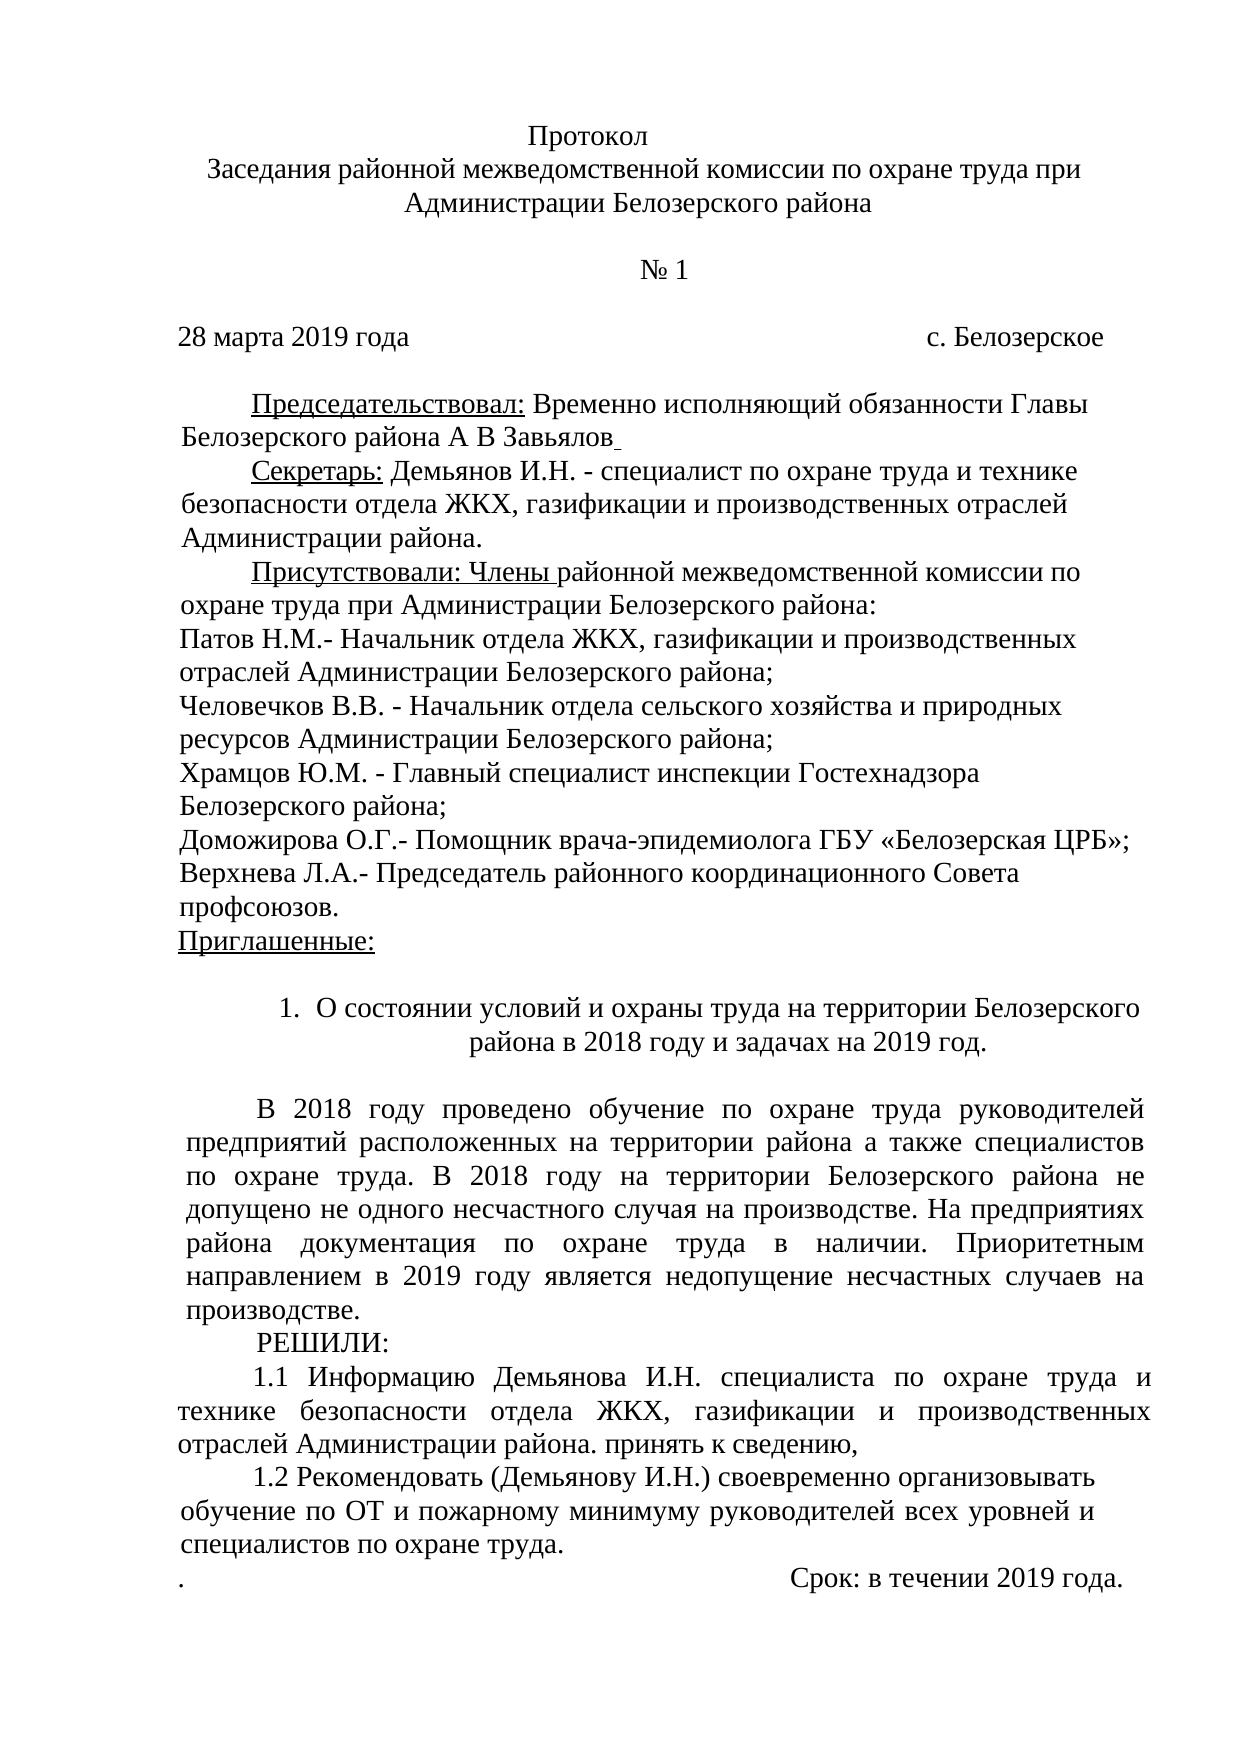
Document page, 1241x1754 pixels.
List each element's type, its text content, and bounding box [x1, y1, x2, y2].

text Храмцов Ю.М. - Главный специалист инспекции Гостехнадзора Белозерского района; [179, 755, 1152, 822]
text Приглашенные: [177, 923, 1152, 957]
text Человечков В.В. - Начальник отдела сельского хозяйства и природных ресурсов Администрации Белозерского района; [179, 688, 1152, 755]
text Председательствовал: Временно исполняющий обязанности Главы Белозерского района А В Завьялов [181, 386, 1152, 453]
text 1.1 Информацию Демьянова И.Н. специалиста по охране труда и технике безопасности отдела ЖКХ, газификации и производственных отраслей Администрации района. принять к сведению, [177, 1359, 1152, 1460]
text Присутствовали: Члены районной межведомственной комиссии по охране труда при Администрации Белозерского района: [180, 554, 1096, 621]
text . Срок: в течении 2019 года. [177, 1560, 1152, 1594]
text Секретарь: Демьянов И.Н. - специалист по охране труда и технике безопасности отдела ЖКХ, газификации и производственных отраслей Администрации района. [181, 453, 1152, 554]
text В 2018 году проведено обучение по охране труда руководителей предприятий расположенных на территории района а также специалистов по охране труда. В 2018 году на территории Белозерского района не допущено не одного несчастного случая на производстве. На предприятиях района документация по охране труда в наличии. Приоритетным направлением в 2019 году является недопущение несчастных случаев на производстве. [186, 1091, 1145, 1326]
list О состоянии условий и охраны труда на территории Белозерского района в 2018 году и задачах на 2019 год. [267, 990, 1152, 1057]
text Протокол [180, 118, 1096, 152]
text Верхнева Л.А.- Председатель районного координационного Совета профсоюзов. [179, 856, 1152, 923]
text РЕШИЛИ: [186, 1326, 1145, 1359]
text Патов Н.М.- Начальник отдела ЖКХ, газификации и производственных отраслей Администрации Белозерского района; [179, 621, 1152, 688]
text Заседания районной межведомственной комиссии по охране труда при Администрации Белозерского района [180, 152, 1096, 219]
text 28 марта 2019 года с. Белозерское [177, 319, 1152, 353]
text Доможирова О.Г.- Помощник врача-эпидемиолога ГБУ «Белозерская ЦРБ»; [179, 822, 1152, 856]
text 1.2 Рекомендовать (Демьянову И.Н.) своевременно организовывать обучение по ОТ и пожарному минимуму руководителей всех уровней и специалистов по охране труда. [180, 1460, 1096, 1560]
text № 1 [177, 252, 1152, 286]
